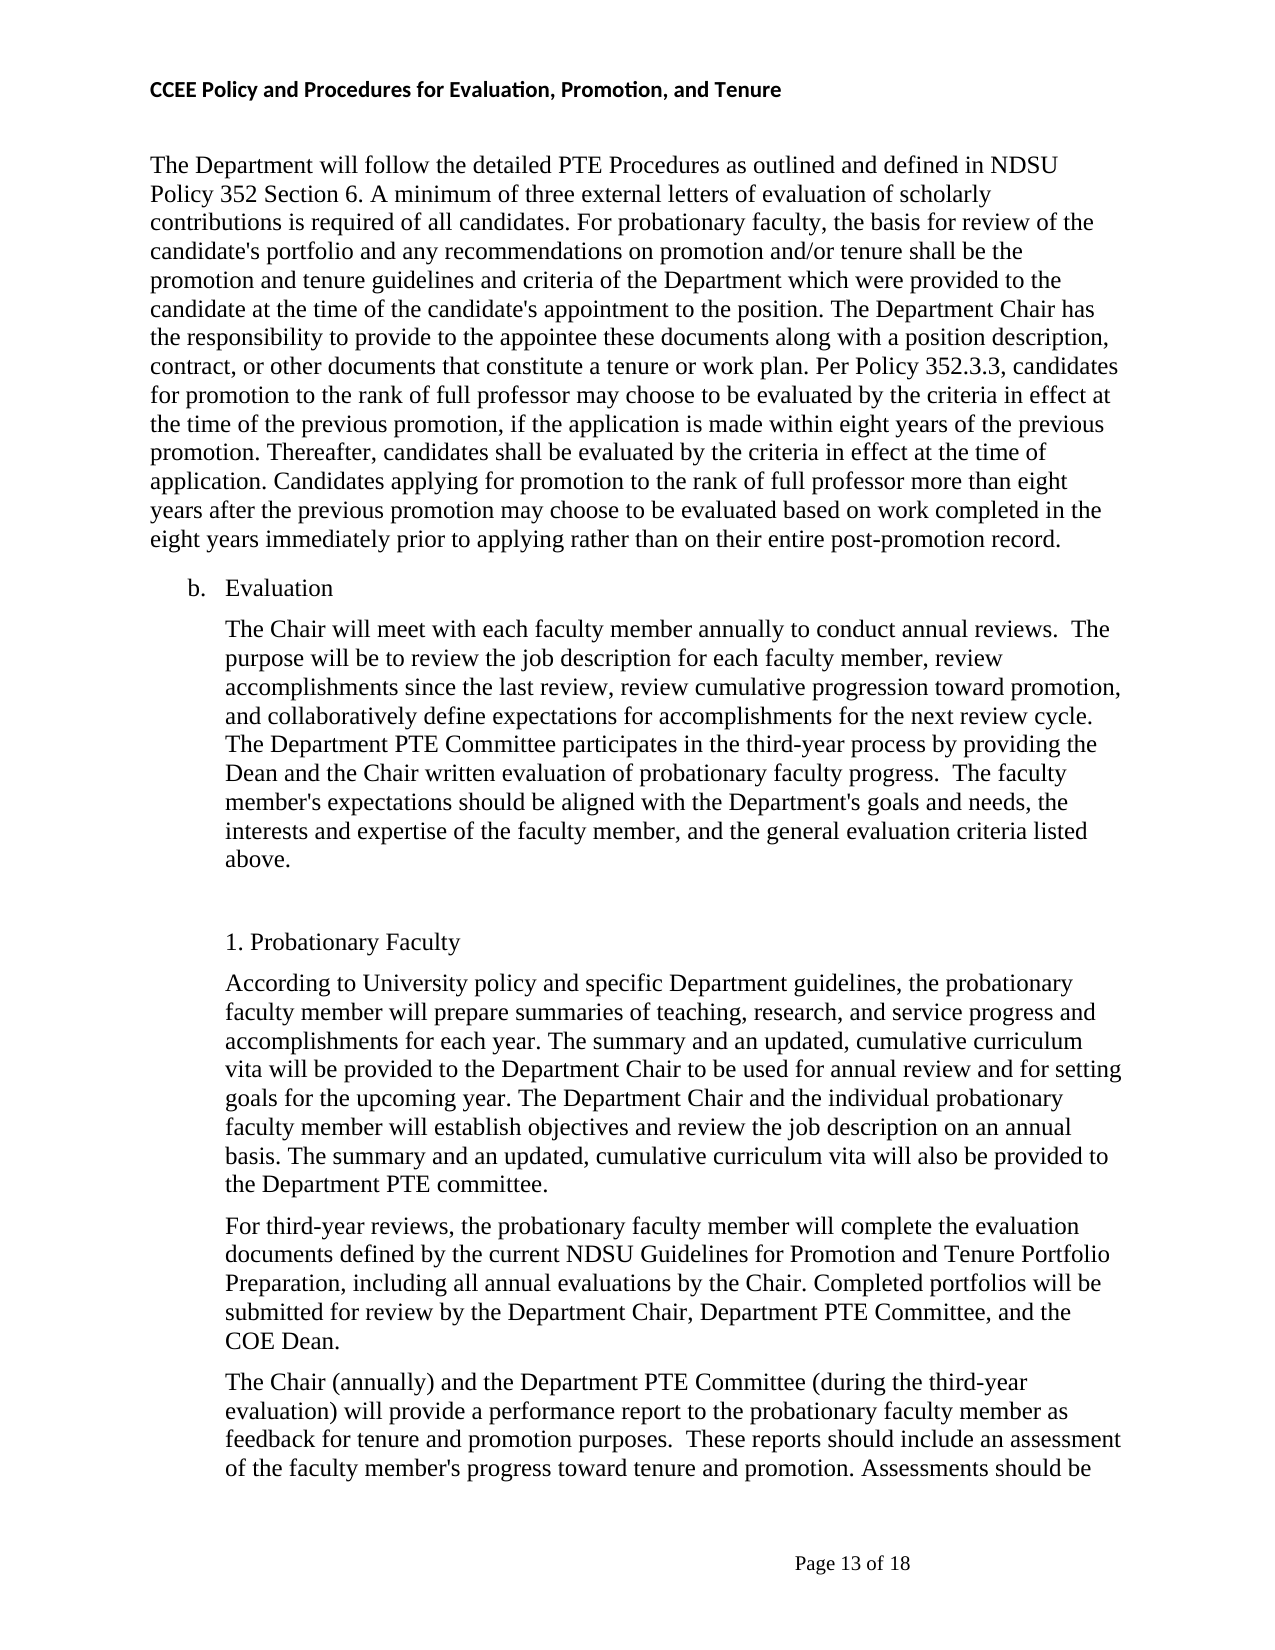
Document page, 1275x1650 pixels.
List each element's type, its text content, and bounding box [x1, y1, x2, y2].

text According to University policy and specific Department guidelines, the probationary faculty member will prepare summaries of teaching, research, and service progress and accomplishments for each year. The summary and an updated, cumulative curriculum vita will be provided to the Department Chair to be used for annual review and for setting goals for the upcoming year. The Department Chair and the individual probationary faculty member will establish objectives and review the job description on an annual basis. The summary and an updated, cumulative curriculum vita will also be provided to the Department PTE committee. [225, 968, 1125, 1198]
text 1. Probationary Faculty [150, 927, 1125, 956]
text The Chair will meet with each faculty member annually to conduct annual reviews. The purpose will be to review the job description for each faculty member, review accomplishments since the last review, review cumulative progression toward promotion, and collaboratively define expectations for accomplishments for the next review cycle. The Department PTE Committee participates in the third-year process by providing the Dean and the Chair written evaluation of probationary faculty progress. The faculty member's expectations should be aligned with the Department's goals and needs, the interests and expertise of the faculty member, and the general evaluation criteria listed above. [225, 614, 1125, 873]
list Evaluation [187, 573, 1125, 602]
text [225, 1367, 1125, 1482]
text For third-year reviews, the probationary faculty member will complete the evaluation documents defined by the current NDSU Guidelines for Promotion and Tenure Portfolio Preparation, including all annual evaluations by the Chair. Completed portfolios will be submitted for review by the Department Chair, Department PTE Committee, and the COE Dean. [225, 1211, 1125, 1354]
text The Department will follow the detailed PTE Procedures as outlined and defined in NDSU Policy 352 Section 6. A minimum of three external letters of evaluation of scholarly contributions is required of all candidates. For probationary faculty, the basis for review of the candidate's portfolio and any recommendations on promotion and/or tenure shall be the promotion and tenure guidelines and criteria of the Department which were provided to the candidate at the time of the candidate's appointment to the position. The Department Chair has the responsibility to provide to the appointee these documents along with a position description, contract, or other documents that constitute a tenure or work plan. Per Policy 352.3.3, candidates for promotion to the rank of full professor may choose to be evaluated by the criteria in effect at the time of the previous promotion, if the application is made within eight years of the previous promotion. Thereafter, candidates shall be evaluated by the criteria in effect at the time of application. Candidates applying for promotion to the rank of full professor more than eight years after the previous promotion may choose to be evaluated based on work completed in the eight years immediately prior to applying rather than on their entire post-promotion record. [150, 150, 1125, 552]
